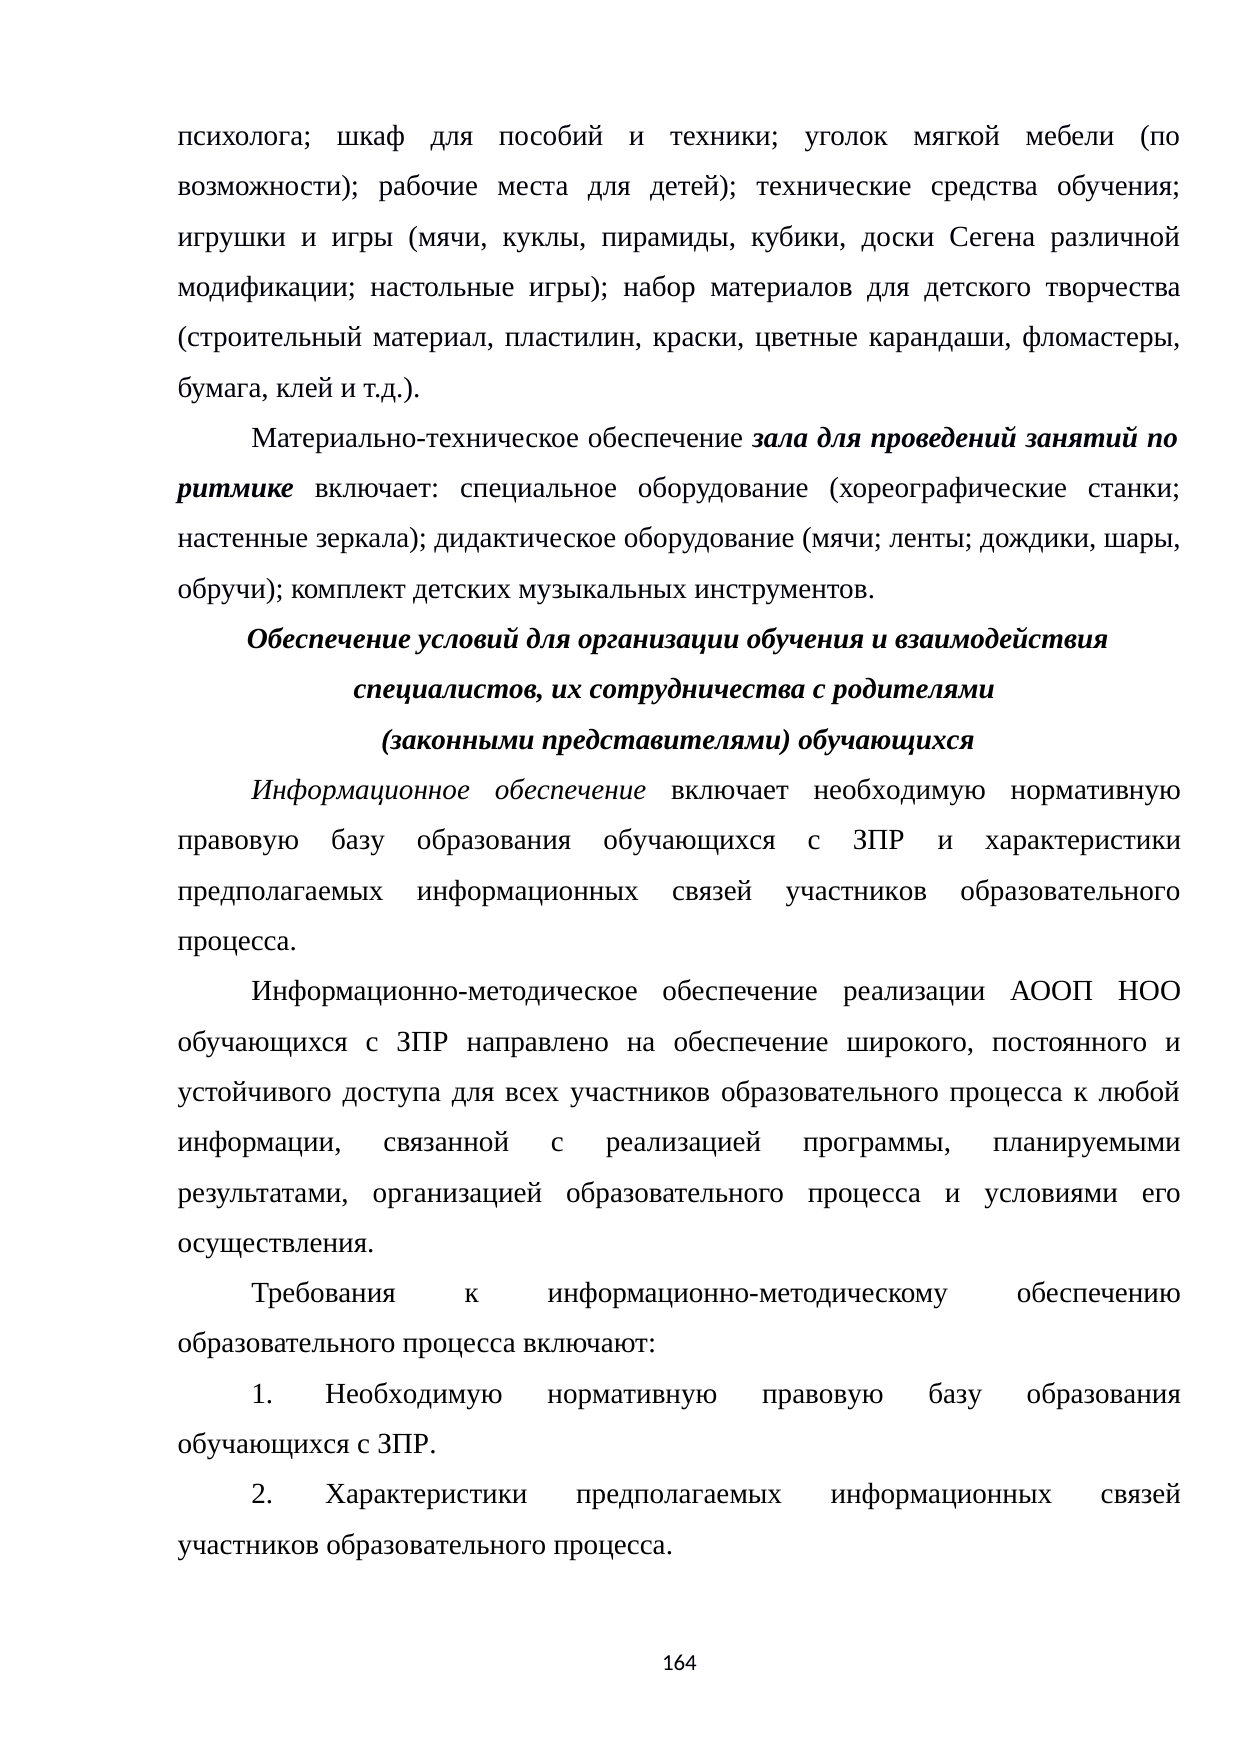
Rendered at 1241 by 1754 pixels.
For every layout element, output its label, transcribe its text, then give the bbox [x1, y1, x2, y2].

text Информационно-методическое обеспечение реализации АООП НОО обучающихся с ЗПР направлено на обеспечение широкого, постоянного и устойчивого доступа для всех участников образовательного процесса к любой информации, связанной с реализацией программы, планируемыми результатами, организацией образовательного процесса и условиями его осуществления. [177, 973, 1181, 1258]
list Характеристики предполагаемых информационных связей участников образовательного процесса. [177, 1477, 1181, 1560]
text Информационное обеспечение включает необходимую нормативную правовую базу образования обучающихся с ЗПР и характеристики предполагаемых информационных связей участников образовательного процесса. [177, 772, 1181, 957]
list Необходимую нормативную правовую базу образования обучающихся с ЗПР. [177, 1376, 1181, 1460]
text Обеспечение условий для организации обучения и взаимодействия специалистов, их сотрудничества с родителями (законными представителями) обучающихся [177, 621, 1181, 755]
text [177, 118, 1181, 403]
text Требования к информационно-методическому обеспечению образовательного процесса включают: [177, 1275, 1181, 1359]
text Материально-техническое обеспечение зала для проведений занятий по ритмике включает: специальное оборудование (хореографические станки; настенные зеркала); дидактическое оборудование (мячи; ленты; дождики, шары, обручи); комплект детских музыкальных инструментов. [177, 420, 1181, 604]
